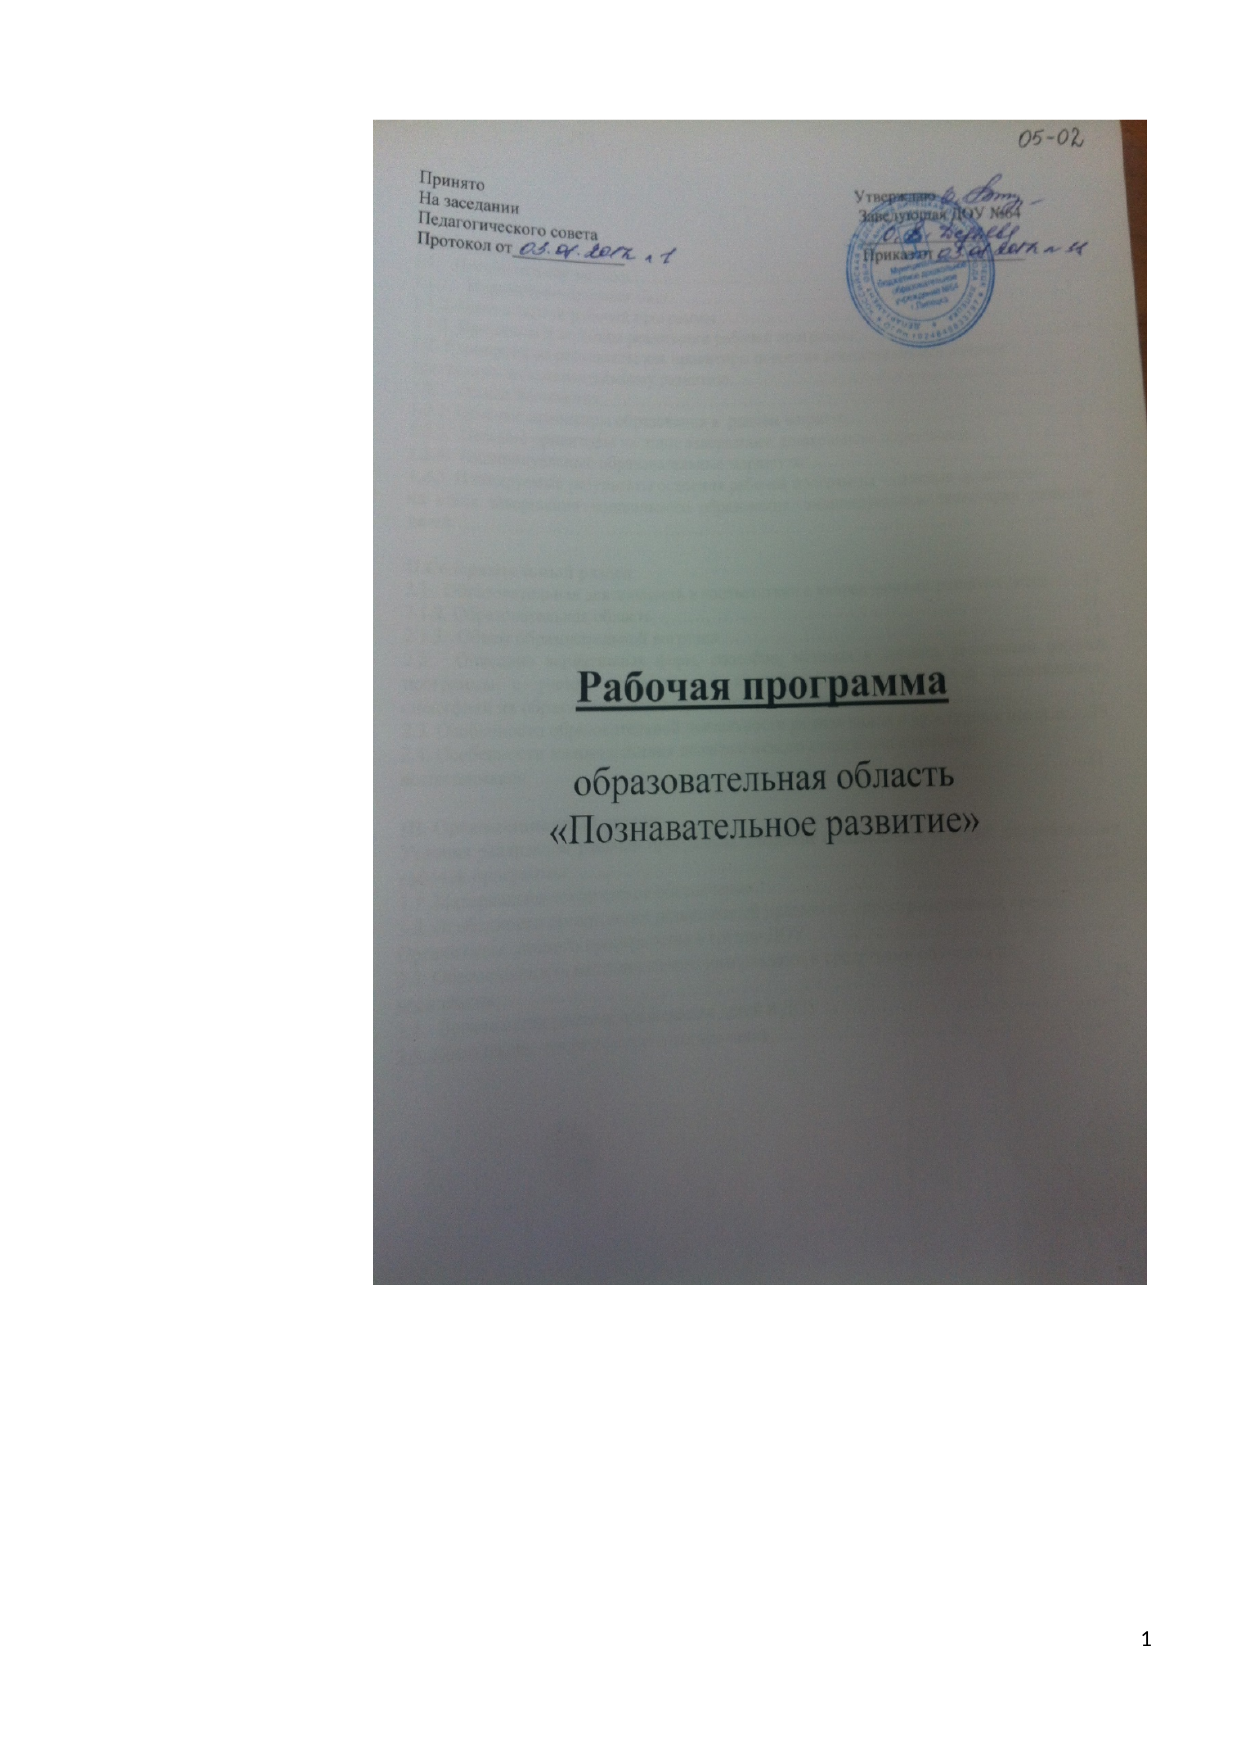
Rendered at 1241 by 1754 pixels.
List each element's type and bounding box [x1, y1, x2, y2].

picture [373, 121, 1147, 1284]
